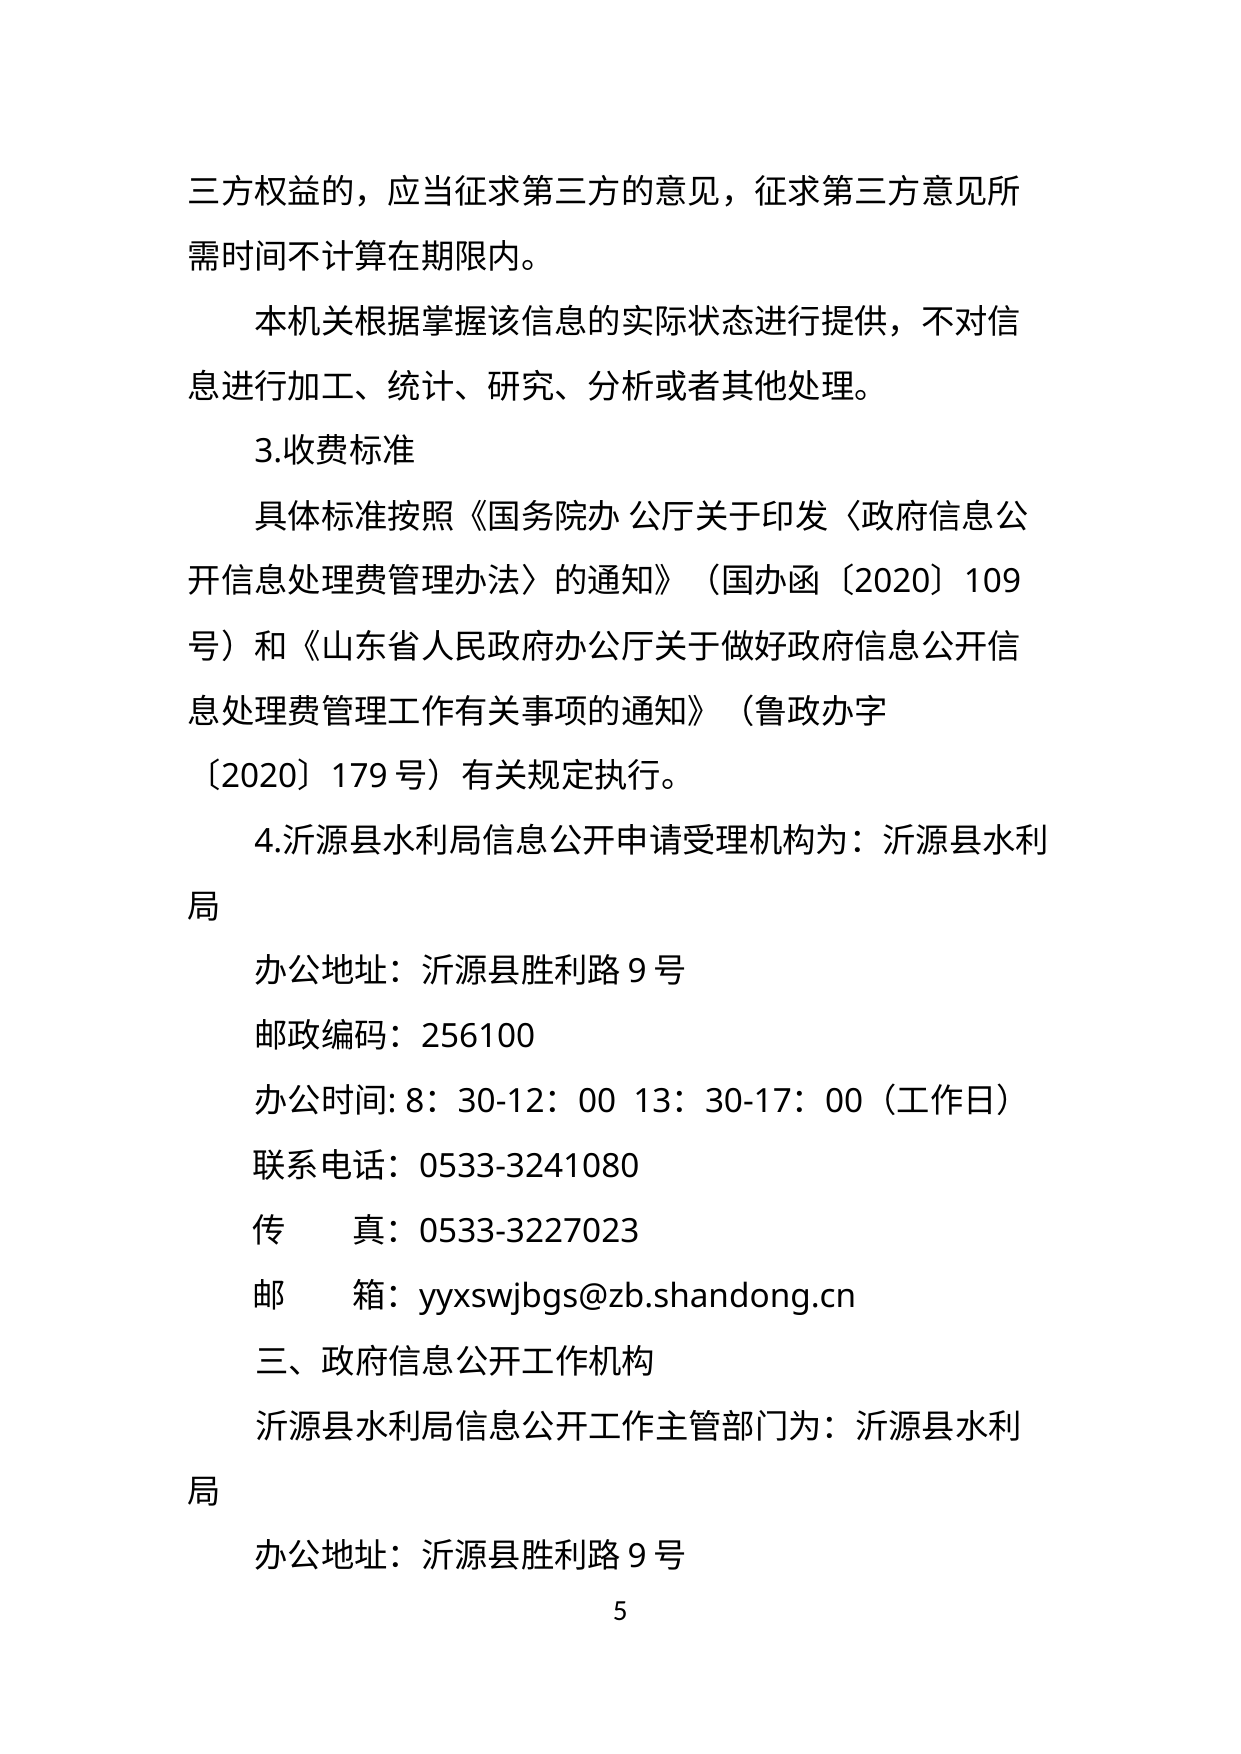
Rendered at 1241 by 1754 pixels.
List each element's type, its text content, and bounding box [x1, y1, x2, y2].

text 三、政府信息公开工作机构 [187, 1326, 1053, 1391]
text 办公地址：沂源县胜利路9号 [187, 936, 1053, 1001]
text 3.收费标准 [187, 416, 1053, 481]
text 4.沂源县水利局信息公开申请受理机构为：沂源县水利局 [187, 806, 1053, 936]
text 本机关根据掌握该信息的实际状态进行提供，不对信息进行加工、统计、研究、分析或者其他处理。 [187, 286, 1053, 416]
text 沂源县水利局信息公开工作主管部门为：沂源县水利局 [187, 1391, 1053, 1521]
text 具体标准按照《国务院办 公厅关于印发〈政府信息公开信息处理费管理办法〉的通知》（国办函〔2020〕109号）和《山东省人民政府办公厅关于做好政府信息公开信息处理费管理工作有关事项的通知》（鲁政办字〔2020〕179号）有关规定执行。 [187, 481, 1053, 806]
text 传 真：0533-3227023 [187, 1196, 1053, 1261]
text 办公时间: 8：30-12：00 13：30-17：00（工作日） [187, 1066, 1053, 1131]
text 邮政编码：256100 [187, 1001, 1053, 1066]
text 联系电话：0533-3241080 [187, 1131, 1053, 1196]
text 邮 箱：yyxswjbgs@zb.shandong.cn [187, 1261, 1053, 1326]
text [187, 156, 1053, 286]
text 办公地址：沂源县胜利路9号 [187, 1521, 1053, 1586]
